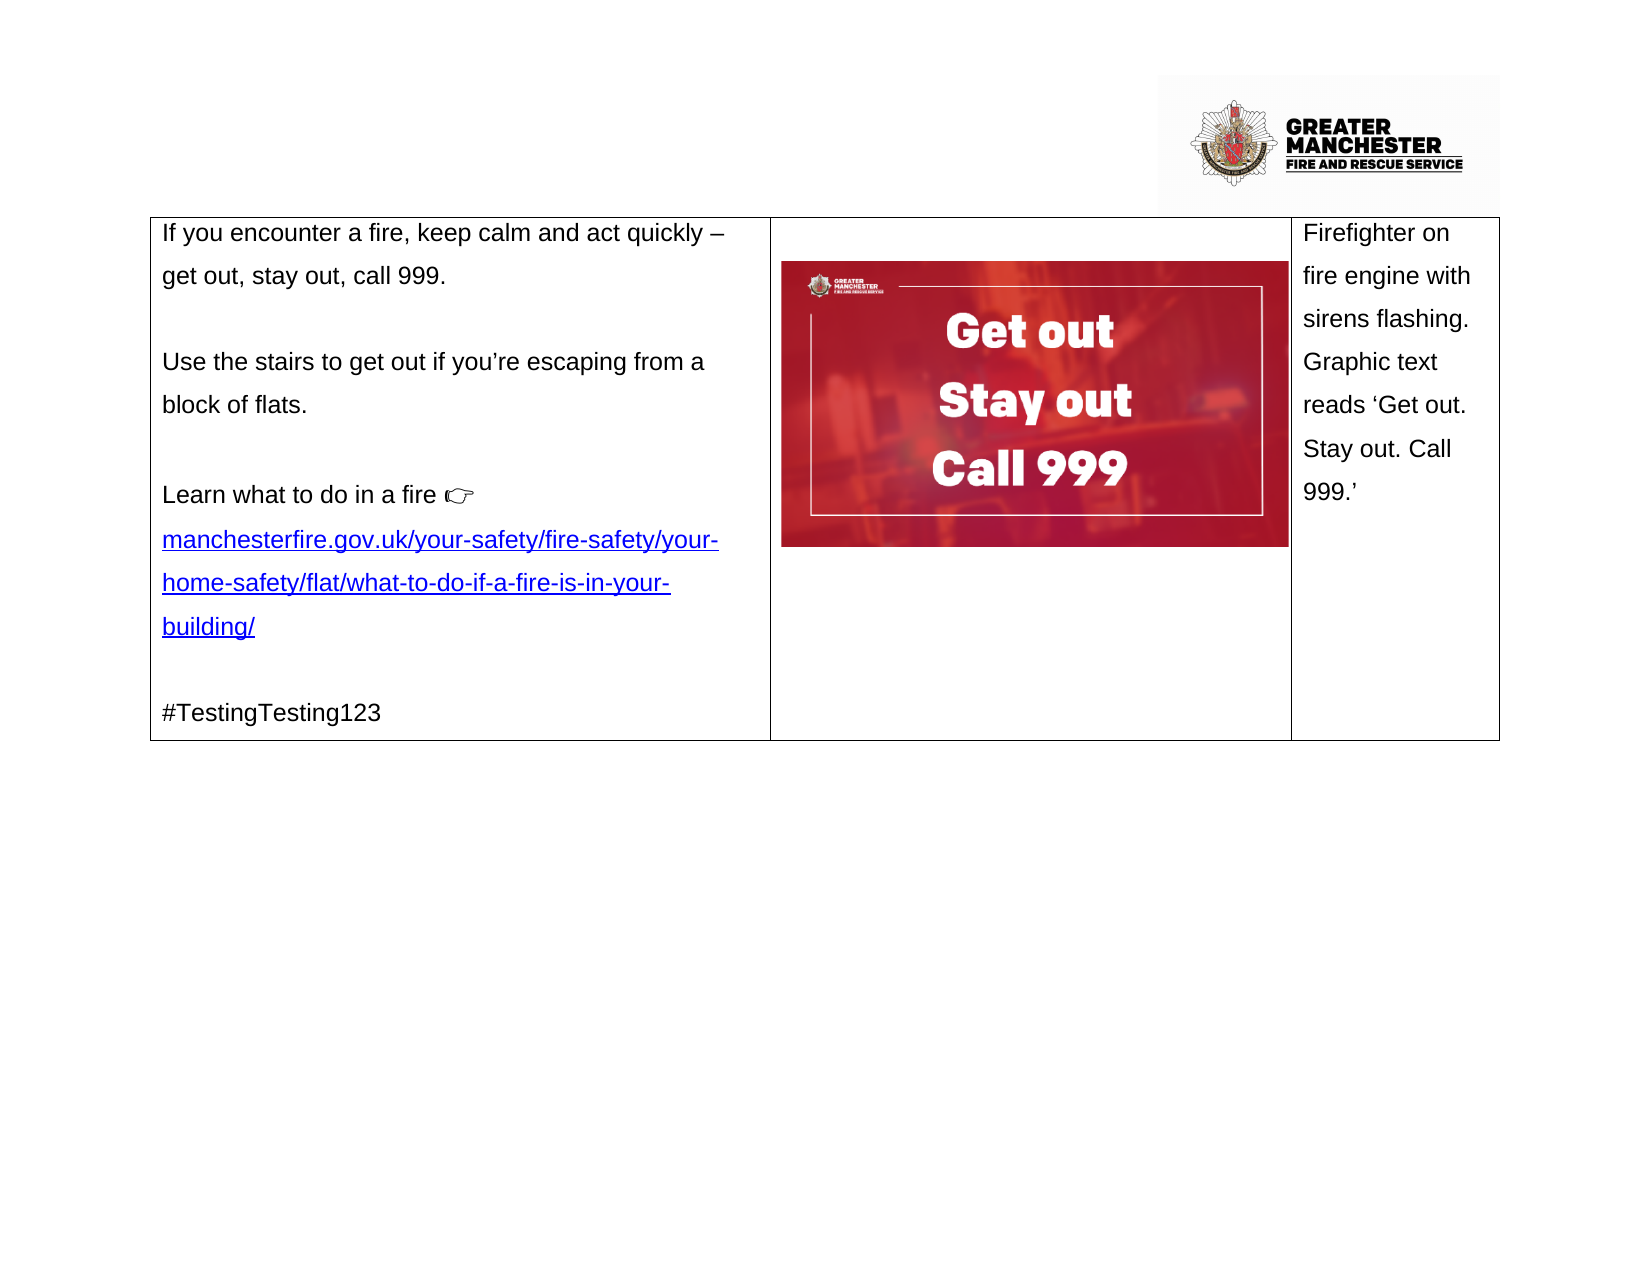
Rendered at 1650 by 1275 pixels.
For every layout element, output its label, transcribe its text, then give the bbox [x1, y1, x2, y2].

picture [781, 261, 1289, 547]
table_cell [771, 218, 1291, 739]
table_cell Firefighter on fire engine with sirens flashing. Graphic text reads ‘Get out. Stay out. Call 999.’ [1292, 218, 1499, 739]
picture [1157, 75, 1500, 217]
table_cell If you encounter a fire, keep calm and act quickly – get out, stay out, call 999. Use the stairs to get out if you’re escaping from a block of flats. Learn what to do in a fire 👉 manchesterfire.gov.uk/your-safety/fire-safety/your-home-safety/flat/what-to-do-if-a-fire-is-in-your-building/ #TestingTesting123 [151, 218, 770, 739]
